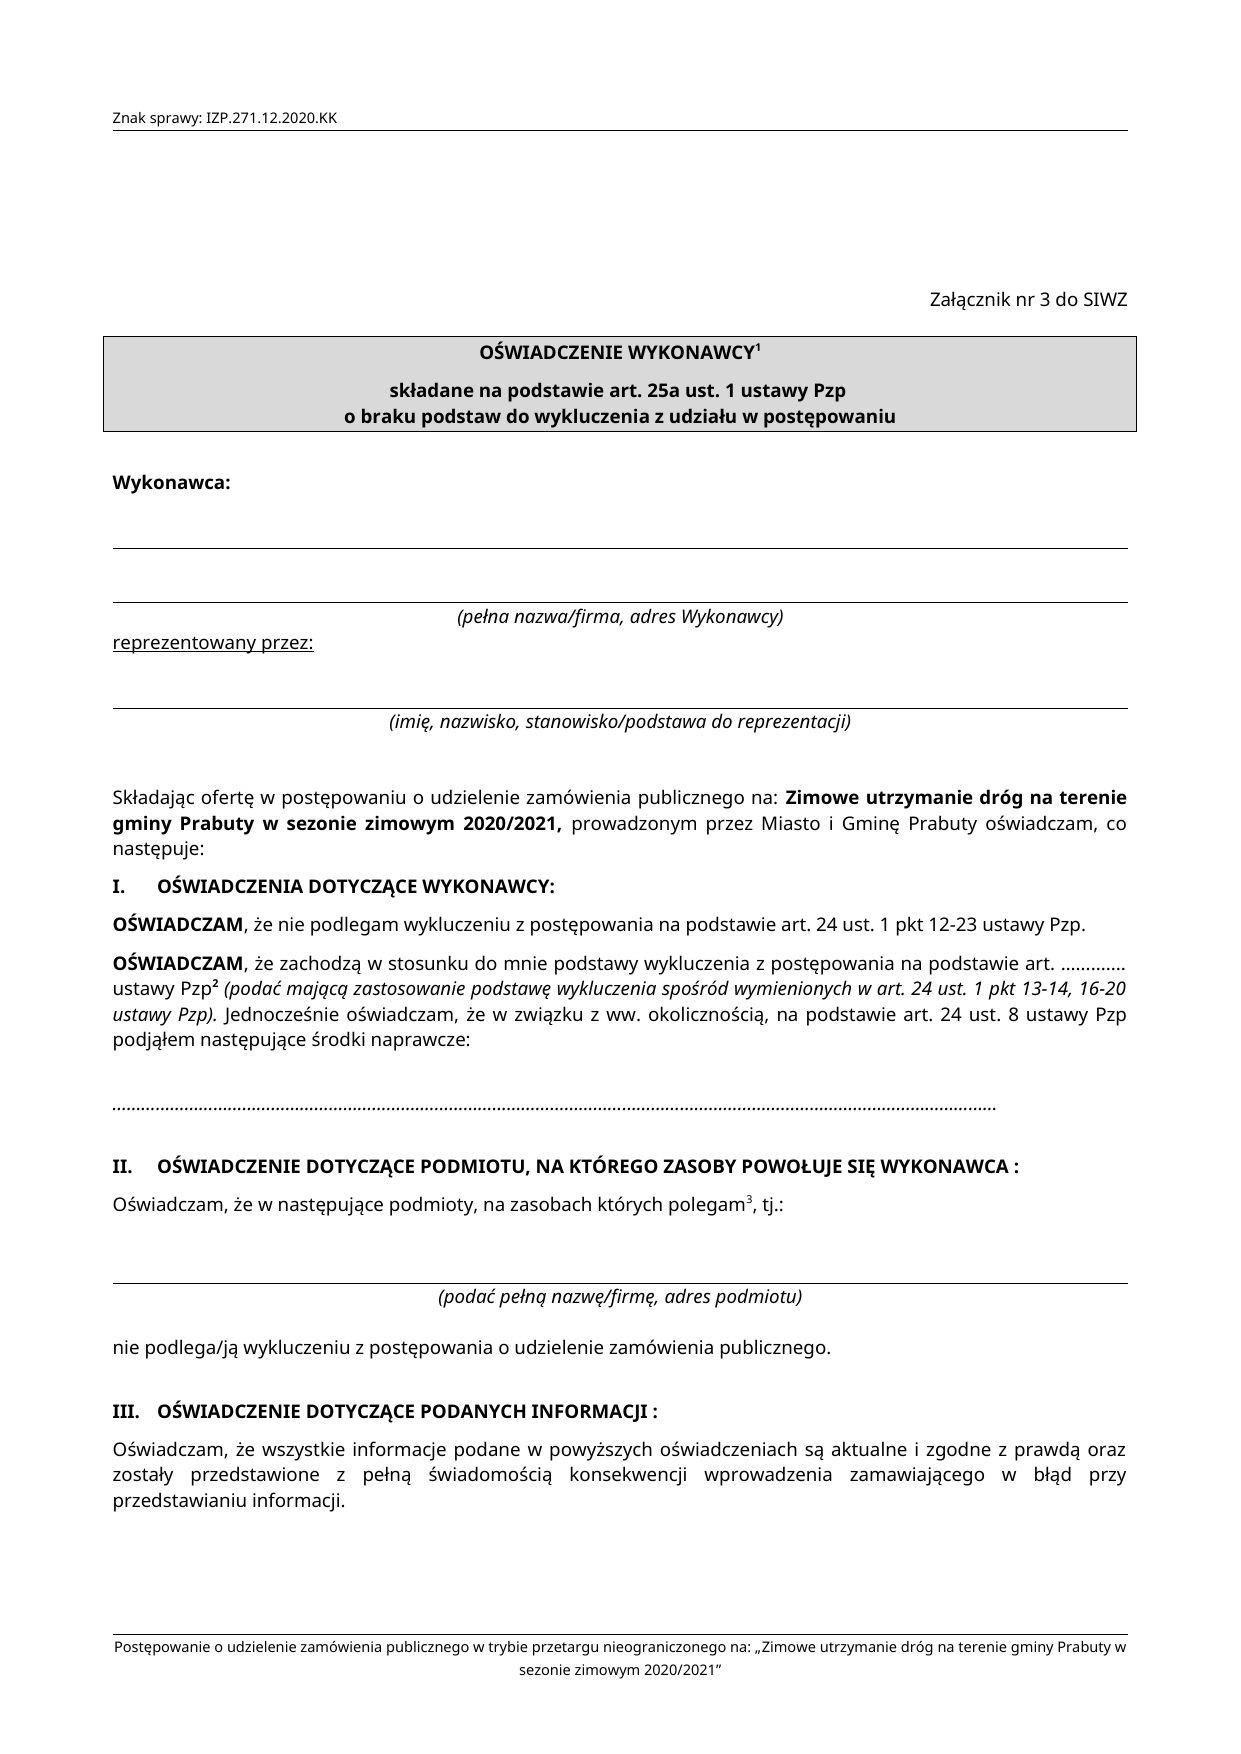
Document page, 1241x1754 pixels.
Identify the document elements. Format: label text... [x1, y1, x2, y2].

list OŚWIADCZENIE DOTYCZĄCE PODANYCH INFORMACJI : [112, 1398, 1128, 1424]
text reprezentowany przez: [112, 629, 1128, 654]
text Oświadczam, że w następujące podmioty, na zasobach których polegam3, tj.: [112, 1191, 1128, 1217]
text Oświadczam, że wszystkie informacje podane w powyższych oświadczeniach są aktualne i zgodne z prawdą oraz zostały przedstawione z pełną świadomością konsekwencji wprowadzenia zamawiającego w błąd przy przedstawianiu informacji. [112, 1436, 1128, 1513]
text składane na podstawie art. 25a ust. 1 ustawy Pzp o braku podstaw do wykluczenia z udziału w postępowaniu [104, 374, 1136, 431]
text (podać pełną nazwę/firmę, adres podmiotu) [112, 1284, 1128, 1309]
list OŚWIADCZENIA DOTYCZĄCE WYKONAWCY: [112, 874, 1128, 899]
text OŚWIADCZAM, że nie podlegam wykluczeniu z postępowania na podstawie art. 24 ust. 1 pkt 12-23 ustawy Pzp. [112, 912, 1128, 937]
text (imię, nazwisko, stanowisko/podstawa do reprezentacji) [112, 709, 1128, 734]
text Wykonawca: [112, 469, 1128, 495]
text Załącznik nr 3 do SIWZ [112, 286, 1128, 312]
text (pełna nazwa/firma, adres Wykonawcy) [112, 603, 1128, 629]
text nie podlega/ją wykluczeniu z postępowania o udzielenie zamówienia publicznego. [112, 1335, 1128, 1360]
list OŚWIADCZENIE DOTYCZĄCE PODMIOTU, NA KTÓREGO ZASOBY POWOŁUJE SIĘ WYKONAWCA : [112, 1153, 1128, 1179]
text OŚWIADCZAM, że zachodzą w stosunku do mnie podstawy wykluczenia z postępowania na podstawie art. ….......... ustawy Pzp2 (podać mającą zastosowanie podstawę wykluczenia spośród wymienionych w art. 24 ust. 1 pkt 13-14, 16-20 ustawy Pzp). Jednocześnie oświadczam, że w związku z ww. okolicznością, na podstawie art. 24 ust. 8 ustawy Pzp podjąłem następujące środki naprawcze: [112, 950, 1128, 1052]
text Składając ofertę w postępowaniu o udzielenie zamówienia publicznego na: Zimowe utrzymanie dróg na terenie gminy Prabuty w sezonie zimowym 2020/2021, prowadzonym przez Miasto i Gminę Prabuty oświadczam, co następuje: [112, 785, 1128, 861]
text OŚWIADCZENIE WYKONAWCY1 [104, 337, 1136, 365]
text …………………………………………………….…………………………………………………………………………………………………………… [112, 1090, 1128, 1115]
